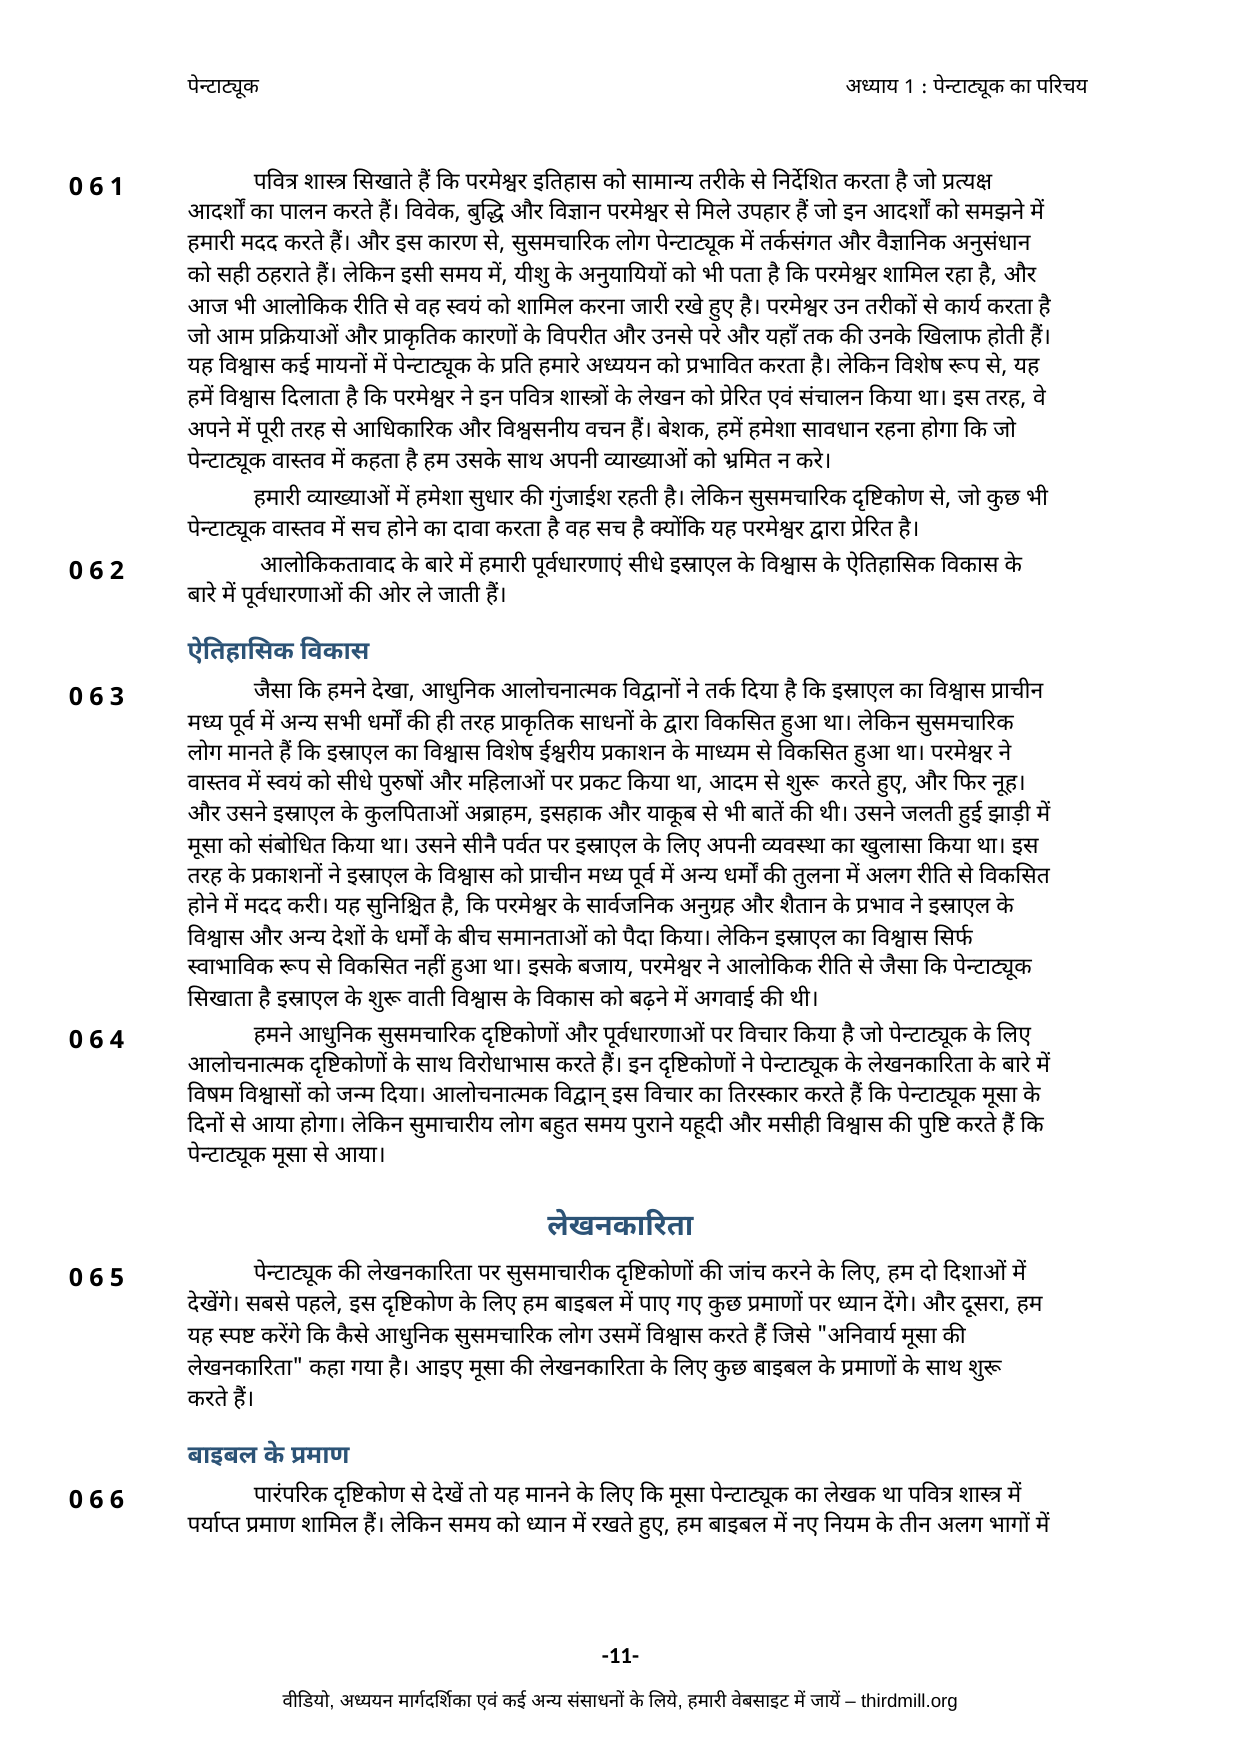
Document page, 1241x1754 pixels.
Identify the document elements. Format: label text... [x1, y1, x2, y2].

text पेन्टाट्यूक की लेखनकारिता पर सुसमाचारीक दृष्टिकोणों की जांच करने के लिए, हम दो दिशाओं में देखेंगे। सबसे पहले, इस दृष्टिकोण के लिए हम बाइबल में पाए गए कुछ प्रमाणों पर ध्यान देंगे। और दूसरा, हम यह स्पष्ट करेंगे कि कैसे आधुनिक सुसमचारिक लोग उसमें विश्वास करते हैं जिसे "अनिवार्य मूसा की लेखनकारिता" कहा गया है। आइए मूसा की लेखनकारिता के लिए कुछ बाइबल के प्रमाणों के साथ शुरू करते हैं। [187, 1259, 1053, 1416]
text पवित्र शास्त्र सिखाते हैं कि परमेश्वर इतिहास को सामान्य तरीके से निर्देशित करता है जो प्रत्यक्ष आदर्शों का पालन करते हैं। विवेक, बुद्धि और विज्ञान परमेश्वर से मिले उपहार हैं जो इन आदर्शों को समझने में हमारी मदद करते हैं। और इस कारण से, सुसमचारिक लोग पेन्टाट्यूक में तर्कसंगत और वैज्ञानिक अनुसंधान को सही ठहराते हैं। लेकिन इसी समय में, यीशु के अनुयायियों को भी पता है कि परमेश्वर शामिल रहा है, और आज भी आलोकिक रीति से वह स्वयं को शामिल करना जारी रखे हुए है। परमेश्वर उन तरीकों से कार्य करता है जो आम प्रक्रियाओं और प्राकृतिक कारणों के विपरीत और उनसे परे और यहाँ तक की उनके खिलाफ होती हैं। यह विश्वास कई मायनों में पेन्टाट्यूक के प्रति हमारे अध्ययन को प्रभावित करता है। लेकिन विशेष रूप से, यह हमें विश्वास दिलाता है कि परमेश्वर ने इन पवित्र शास्त्रों के लेखन को प्रेरित एवं संचालन किया था। इस तरह, वे अपने में पूरी तरह से आधिकारिक और विश्वसनीय वचन हैं। बेशक, हमें हमेशा सावधान रहना होगा कि जो पेन्टाट्यूक वास्तव में कहता है हम उसके साथ अपनी व्याख्याओं को भ्रमित न करे। [187, 169, 1053, 478]
subtitle लेखनकारिता [187, 1209, 1053, 1247]
subtitle ऐतिहासिक विकास [187, 637, 1053, 670]
subtitle बाइबल के प्रमाण [187, 1441, 1053, 1474]
text हमारी व्याख्याओं में हमेशा सुधार की गुंजाईश रहती है। लेकिन सुसमचारिक दृष्टिकोण से, जो कुछ भी पेन्टाट्यूक वास्तव में सच होने का दावा करता है वह सच है क्योंकि यह परमेश्वर द्वारा प्रेरित है। [187, 484, 1053, 546]
text जैसा कि हमने देखा, आधुनिक आलोचनात्मक विद्वानों ने तर्क दिया है कि इस्राएल का विश्वास प्राचीन मध्य पूर्व में अन्य सभी धर्मों की ही तरह प्राकृतिक साधनों के द्वारा विकसित हुआ था। लेकिन सुसमचारिक लोग मानते हैं कि इस्राएल का विश्वास विशेष ईश्वरीय प्रकाशन के माध्यम से विकसित हुआ था। परमेश्वर ने वास्तव में स्वयं को सीधे पुरुषों और महिलाओं पर प्रकट किया था, आदम से शुरू करते हुए, और फिर नूह। और उसने इस्राएल के कुलपिताओं अब्राहम, इसहाक और याकूब से भी बातें की थी। उसने जलती हुई झाड़ी में मूसा को संबोधित किया था। उसने सीनै पर्वत पर इस्राएल के लिए अपनी व्यवस्था का खुलासा किया था। इस तरह के प्रकाशनों ने इस्राएल के विश्वास को प्राचीन मध्य पूर्व में अन्य धर्मों की तुलना में अलग रीति से विकसित होने में मदद करी। यह सुनिश्चित है, कि परमेश्वर के सार्वजनिक अनुग्रह और शैतान के प्रभाव ने इस्राएल के विश्वास और अन्य देशों के धर्मों के बीच समानताओं को पैदा किया। लेकिन इस्राएल का विश्वास सिर्फ स्वाभाविक रूप से विकसित नहीं हुआ था। इसके बजाय, परमेश्वर ने आलोकिक रीति से जैसा कि पेन्टाट्यूक सिखाता है इस्राएल के शुरू वाती विश्वास के विकास को बढ़ने में अगवाई की थी। [187, 678, 1053, 1016]
text आलोकिकतावाद के बारे में हमारी पूर्वधारणाएं सीधे इस्राएल के विश्वास के ऐतिहासिक विकास के बारे में पूर्वधारणाओं की ओर ले जाती हैं। [187, 552, 1053, 612]
text हमने आधुनिक सुसमचारिक दृष्टिकोणों और पूर्वधारणाओं पर विचार किया है जो पेन्टाट्यूक के लिए आलोचनात्मक दृष्टिकोणों के साथ विरोधाभास करते हैं। इन दृष्टिकोणों ने पेन्टाट्यूक के लेखनकारिता के बारे में विषम विश्वासों को जन्म दिया। आलोचनात्मक विद्वान् इस विचार का तिरस्कार करते हैं कि पेन्टाट्यूक मूसा के दिनों से आया होगा। लेकिन सुमाचारीय लोग बहुत समय पुराने यहूदी और मसीही विश्वास की पुष्टि करते हैं कि पेन्टाट्यूक मूसा से आया। [187, 1022, 1053, 1172]
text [187, 1482, 1053, 1544]
